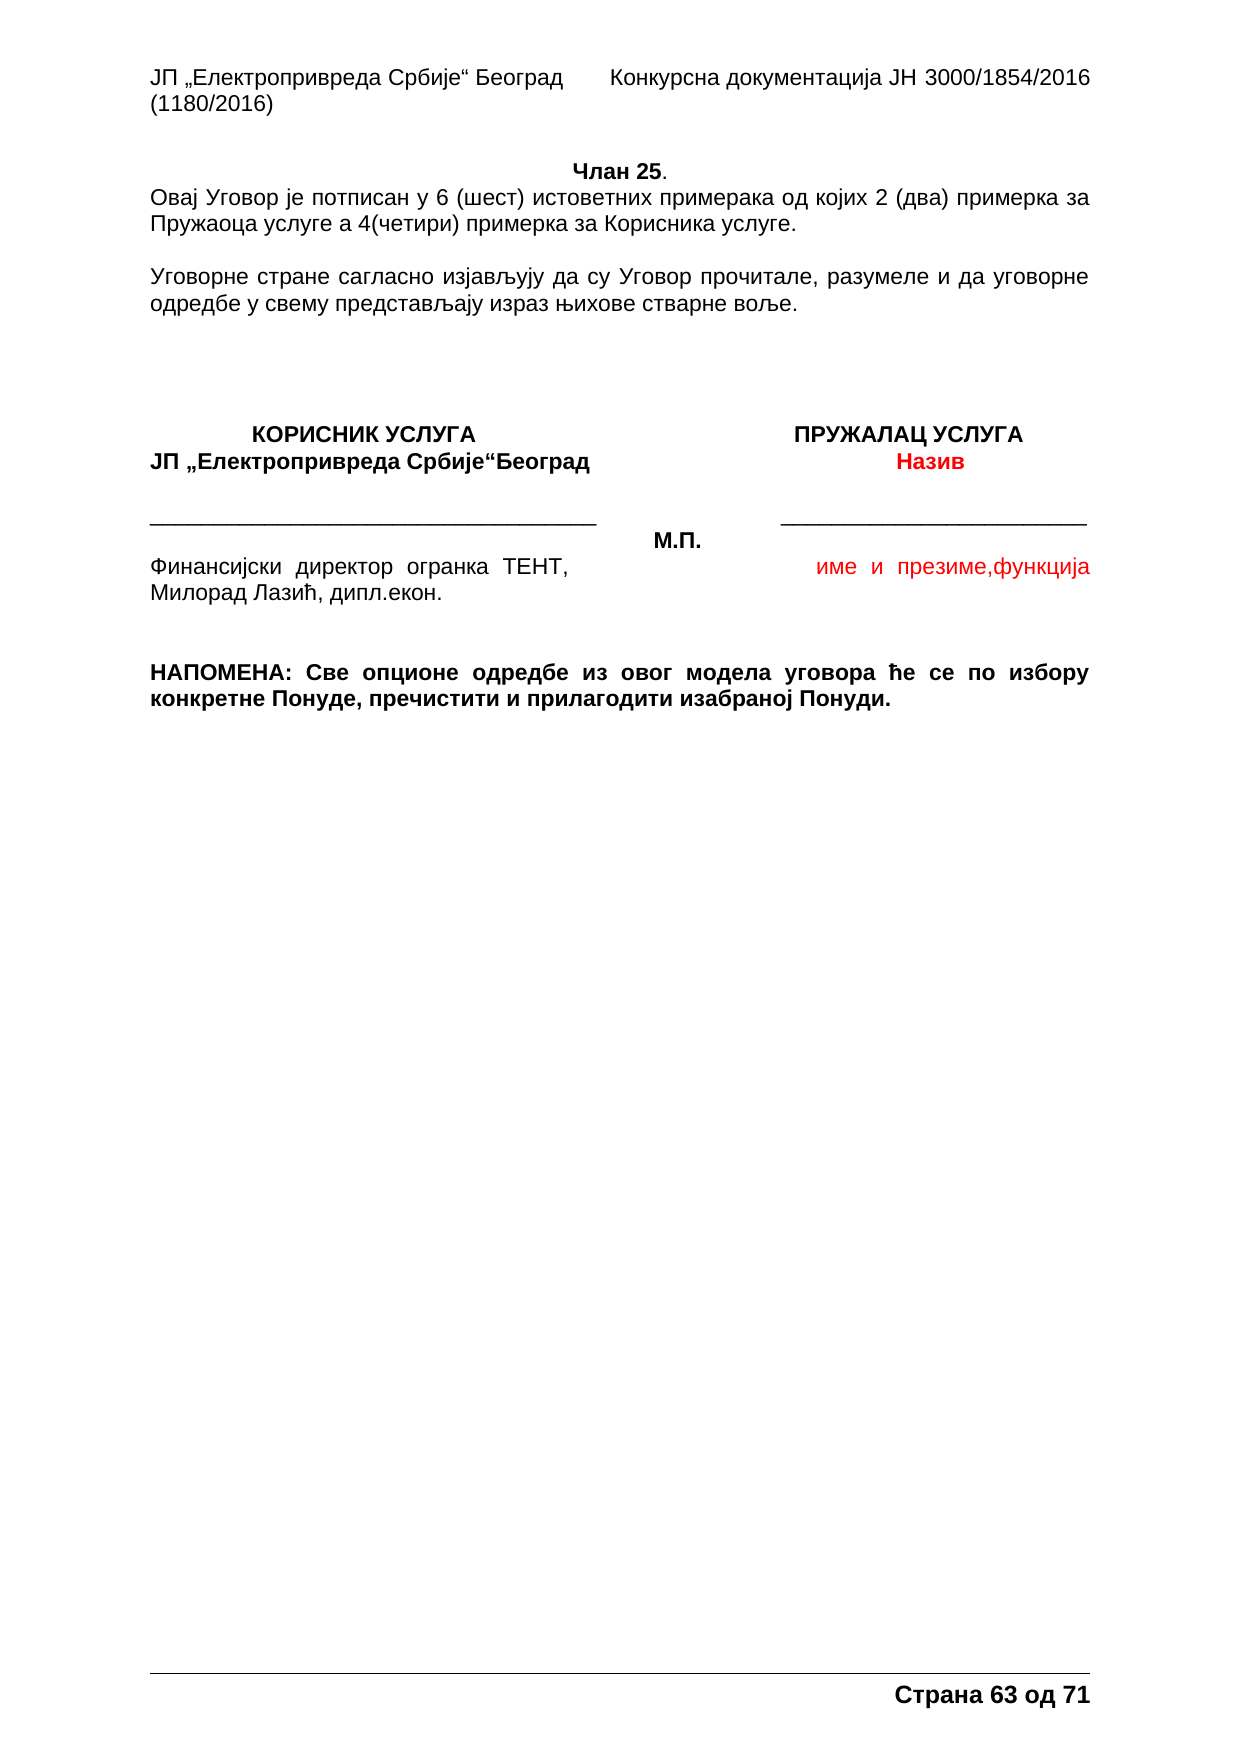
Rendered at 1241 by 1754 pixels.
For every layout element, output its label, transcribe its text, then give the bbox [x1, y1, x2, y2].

text М.П. [150, 527, 1090, 553]
text НАПОМЕНА: Све опционе одредбе из овог модела уговора ће се по избору конкретне Понуде, пречистити и прилагодити изабраној Понуди. [150, 658, 1090, 711]
text Уговорне стране сагласно изјављују да су Уговор прочитале, разумеле и да уговорне одредбе у свему представљају израз њихове стварне воље. [150, 263, 1090, 316]
text Овај Уговор је потписан у 6 (шест) истоветних примерака од којих 2 (два) примерка за Пружаоца услуге а 4(четири) примерка за Корисника услуге. [150, 184, 1090, 237]
text КОРИСНИК УСЛУГА ПРУЖАЛАЦ УСЛУГА [150, 421, 1090, 448]
text ___________________________________ ________________________ [150, 500, 1090, 527]
text Члан 25. [150, 158, 1090, 184]
text Финансијски директор огранка ТЕНТ, име и презиме,функција Милорад Лазић, дипл.екон. [150, 553, 1090, 606]
text ЈП „Електропривреда Србије“Београд Назив [150, 448, 1090, 474]
